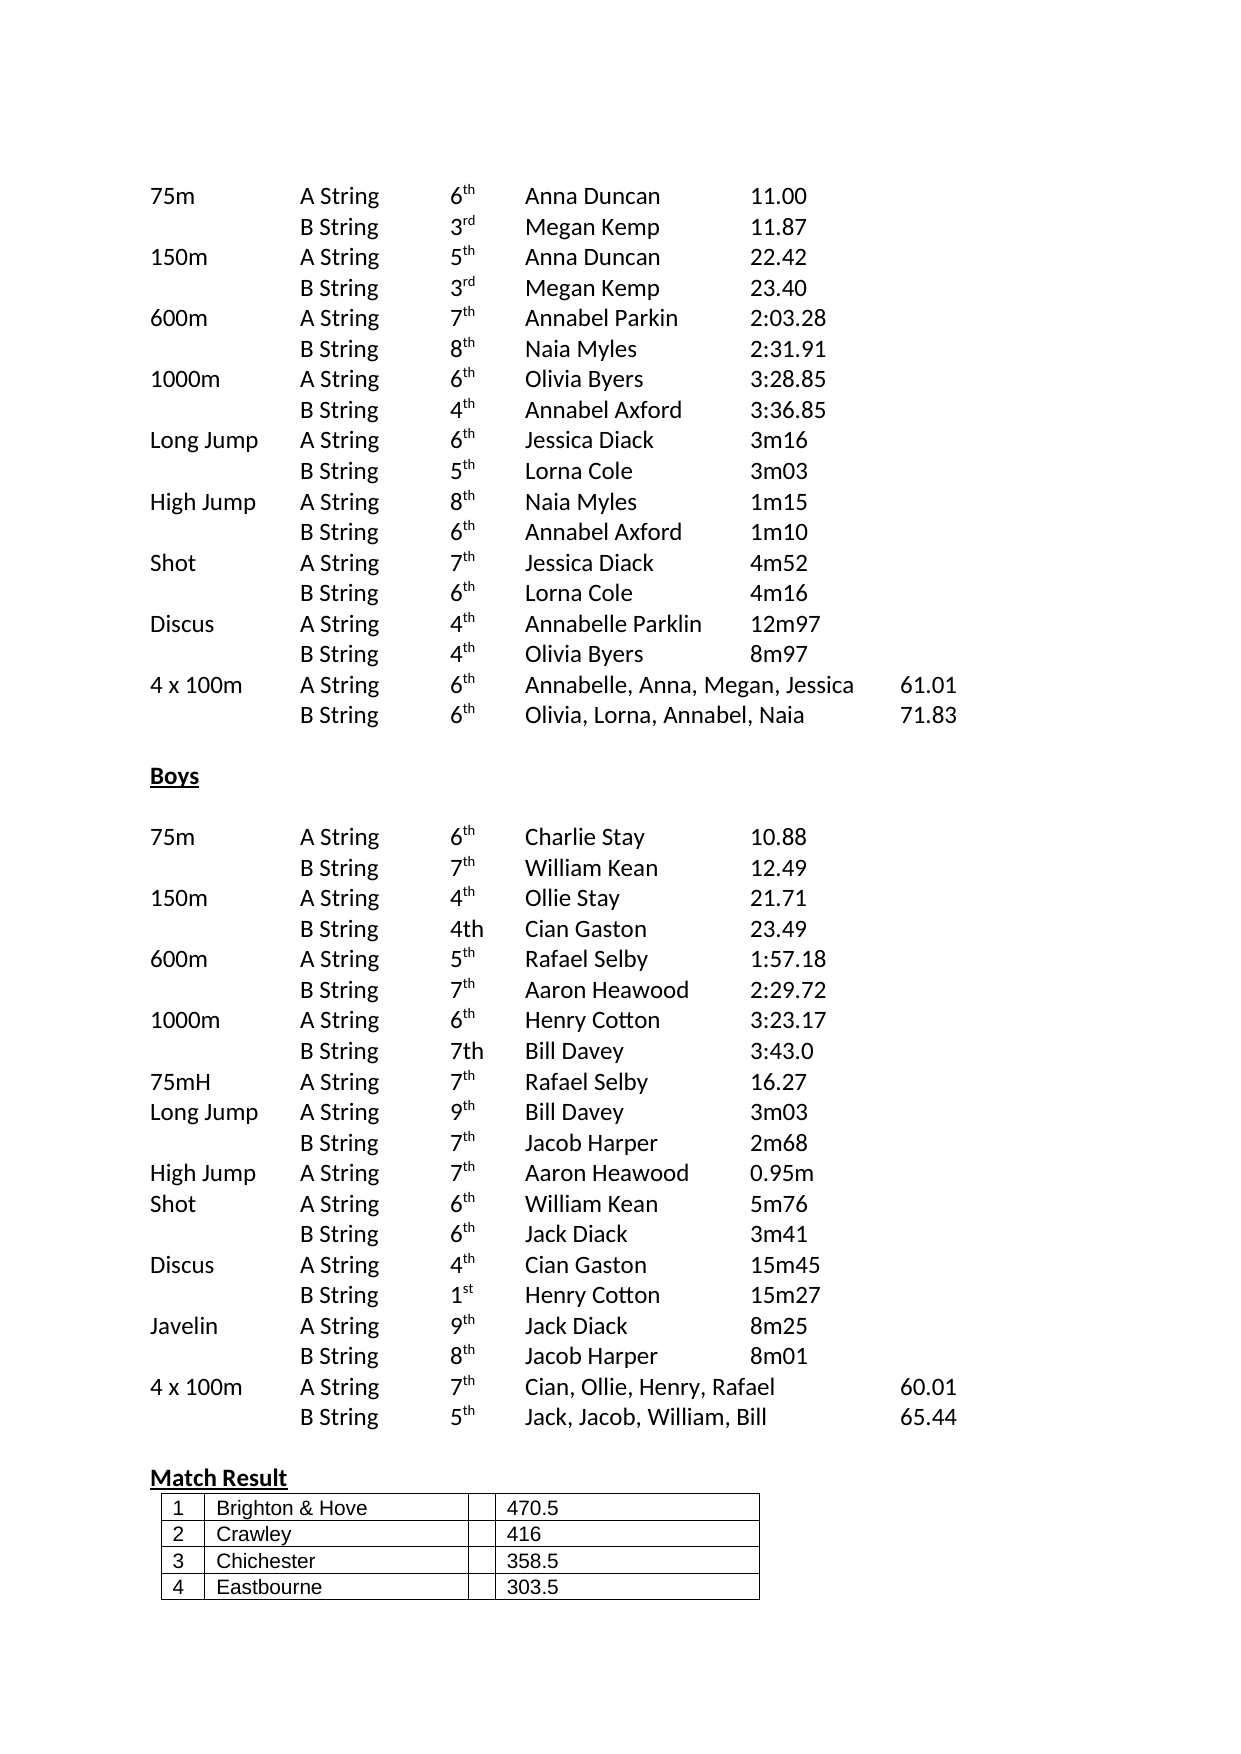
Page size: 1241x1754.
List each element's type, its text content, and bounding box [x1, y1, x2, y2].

table_cell 358.5 [496, 1547, 759, 1573]
text Shot A String 7th Jessica Diack 4m52 [150, 547, 1090, 577]
table_cell Eastbourne [205, 1574, 468, 1599]
text Javelin A String 9th Jack Diack 8m25 [150, 1310, 1090, 1340]
text B String 6th Annabel Axford 1m10 [150, 516, 1090, 547]
table_cell 3 [162, 1547, 204, 1573]
table_cell [469, 1574, 495, 1599]
text 150m A String 5th Anna Duncan 22.42 [150, 242, 1090, 272]
text B String 6th Lorna Cole 4m16 [150, 577, 1090, 608]
text 1000m A String 6th Henry Cotton 3:23.17 [150, 1004, 1090, 1035]
text B String 7th Aaron Heawood 2:29.72 [150, 974, 1090, 1004]
text Boys [150, 760, 1090, 791]
text Match Result [150, 1462, 1090, 1493]
table_cell [469, 1521, 495, 1546]
text B String 7th Jacob Harper 2m68 [150, 1127, 1090, 1157]
text 150m A String 4th Ollie Stay 21.71 [150, 882, 1090, 913]
table_cell Crawley [205, 1521, 468, 1546]
text 75m A String 6th Anna Duncan 11.00 [150, 181, 1090, 211]
text 75mH A String 7th Rafael Selby 16.27 [150, 1066, 1090, 1096]
text 1000m A String 6th Olivia Byers 3:28.85 [150, 364, 1090, 394]
text Shot A String 6th William Kean 5m76 [150, 1188, 1090, 1218]
text High Jump A String 7th Aaron Heawood 0.95m [150, 1157, 1090, 1188]
text B String 7th Bill Davey 3:43.0 [150, 1035, 1090, 1066]
table_cell [469, 1547, 495, 1573]
text Long Jump A String 6th Jessica Diack 3m16 [150, 425, 1090, 455]
text B String 5th Jack, Jacob, William, Bill 65.44 [150, 1401, 1090, 1432]
text B String 5th Lorna Cole 3m03 [150, 455, 1090, 486]
text B String 8th Jacob Harper 8m01 [150, 1340, 1090, 1371]
text B String 4th Cian Gaston 23.49 [150, 913, 1090, 943]
text B String 8th Naia Myles 2:31.91 [150, 333, 1090, 364]
table_cell 303.5 [496, 1574, 759, 1599]
text 600m A String 7th Annabel Parkin 2:03.28 [150, 303, 1090, 333]
text Discus A String 4th Cian Gaston 15m45 [150, 1249, 1090, 1279]
table_header 1 [162, 1494, 204, 1519]
table_header [469, 1494, 495, 1519]
table_cell 4 [162, 1574, 204, 1599]
text B String 3rd Megan Kemp 23.40 [150, 272, 1090, 303]
table_header 470.5 [496, 1494, 759, 1519]
text B String 3rd Megan Kemp 11.87 [150, 211, 1090, 242]
text 4 x 100m A String 7th Cian, Ollie, Henry, Rafael 60.01 [150, 1371, 1090, 1401]
text B String 6th Jack Diack 3m41 [150, 1218, 1090, 1249]
text B String 4th Annabel Axford 3:36.85 [150, 394, 1090, 425]
text B String 1st Henry Cotton 15m27 [150, 1279, 1090, 1310]
text 4 x 100m A String 6th Annabelle, Anna, Megan, Jessica 61.01 [150, 669, 1090, 699]
text B String 7th William Kean 12.49 [150, 852, 1090, 882]
text B String 6th Olivia, Lorna, Annabel, Naia 71.83 [150, 699, 1090, 730]
text Discus A String 4th Annabelle Parklin 12m97 [150, 608, 1090, 638]
text B String 4th Olivia Byers 8m97 [150, 638, 1090, 669]
table_cell 2 [162, 1521, 204, 1546]
text Long Jump A String 9th Bill Davey 3m03 [150, 1096, 1090, 1127]
text 75m A String 6th Charlie Stay 10.88 [150, 821, 1090, 852]
text High Jump A String 8th Naia Myles 1m15 [150, 486, 1090, 516]
table_cell Chichester [205, 1547, 468, 1573]
table_cell 416 [496, 1521, 759, 1546]
text 600m A String 5th Rafael Selby 1:57.18 [150, 943, 1090, 974]
table_header Brighton & Hove [205, 1494, 468, 1519]
